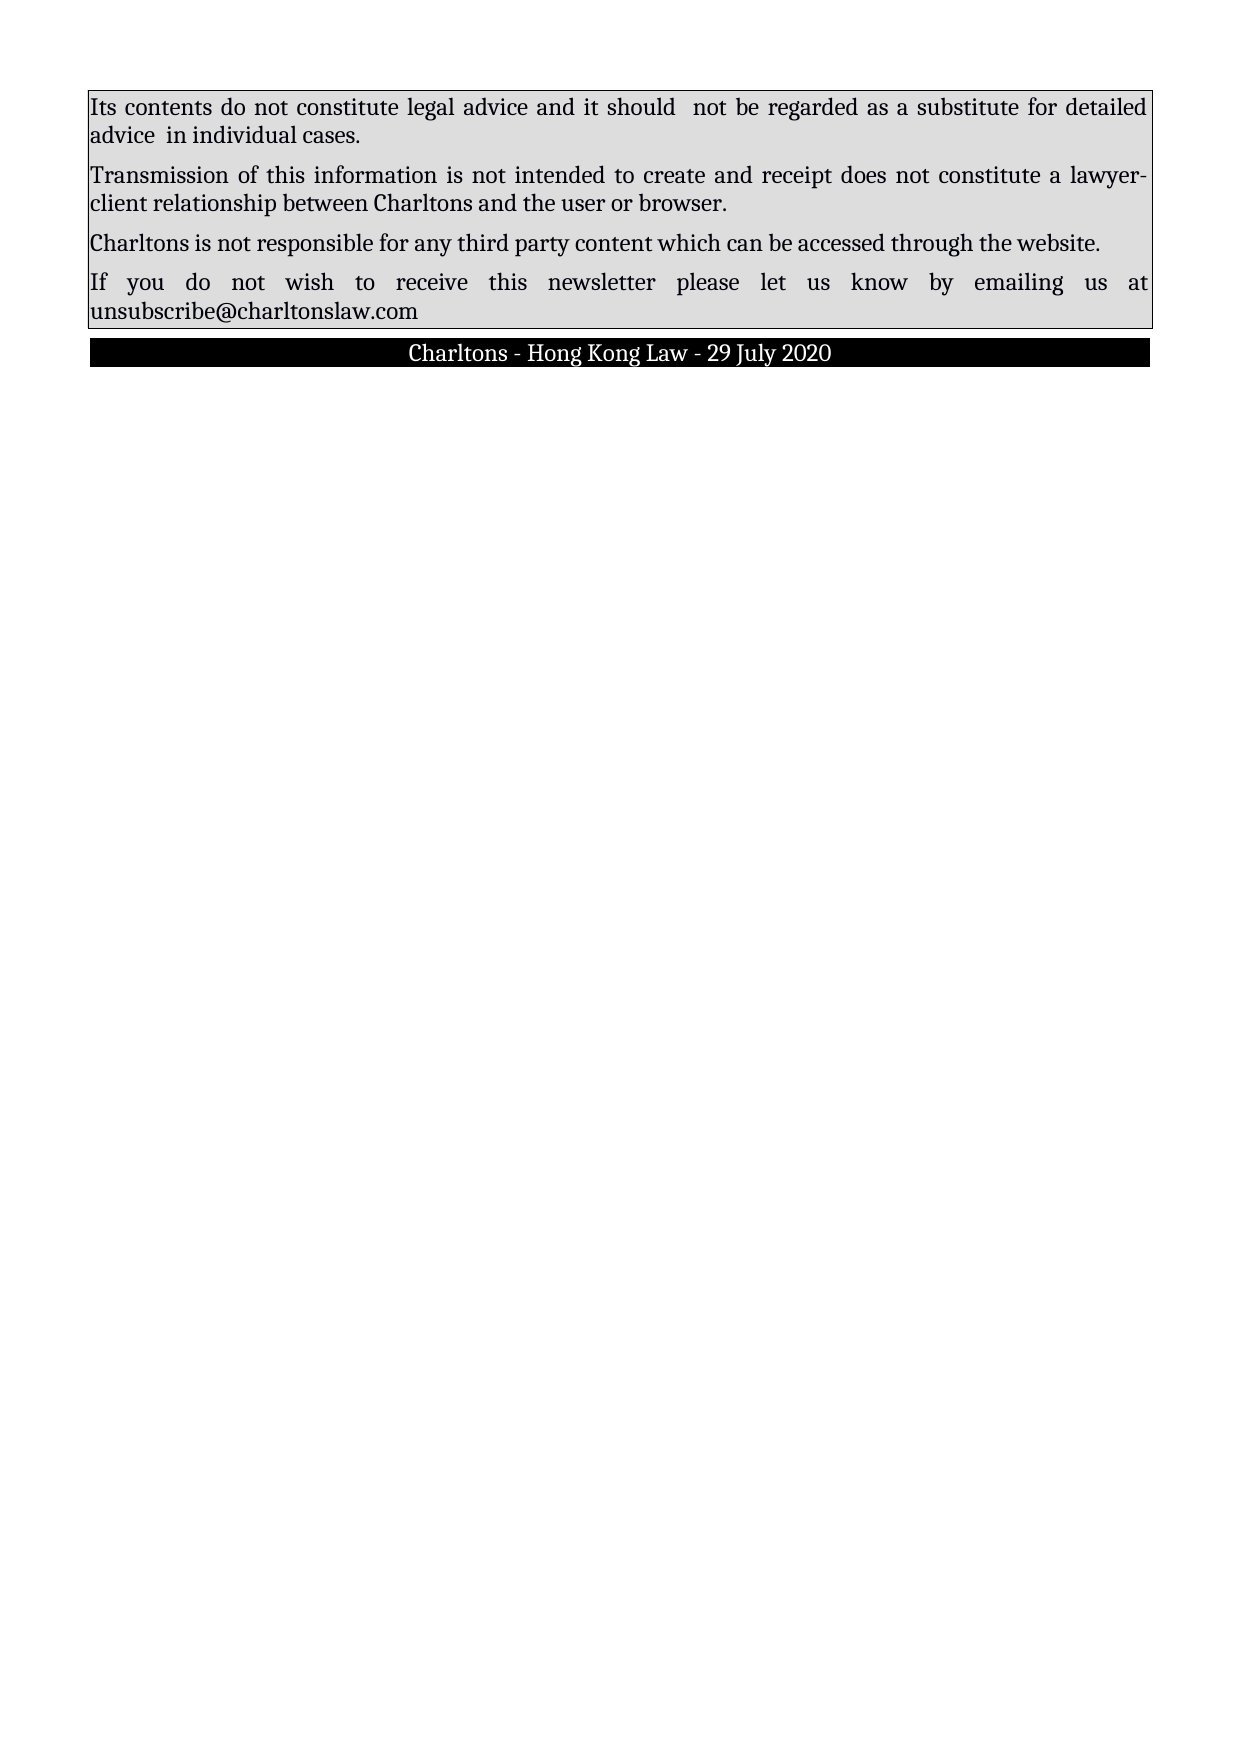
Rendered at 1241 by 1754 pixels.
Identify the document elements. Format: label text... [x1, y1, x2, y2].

text Its contents do not constitute legal advice and it should not be regarded as a substitute for detailed advice in individual cases. [89, 91, 1152, 150]
text If you do not wish to receive this newsletter please let us know by emailing us at unsubscribe@charltonslaw.com [89, 265, 1152, 328]
text Charltons is not responsible for any third party content which can be accessed through the website. [89, 226, 1152, 257]
text Transmission of this information is not intended to create and receipt does not constitute a lawyer-client relationship between Charltons and the user or browser. [89, 158, 1152, 218]
text Charltons - Hong Kong Law - 29 July 2020 [90, 338, 1150, 367]
